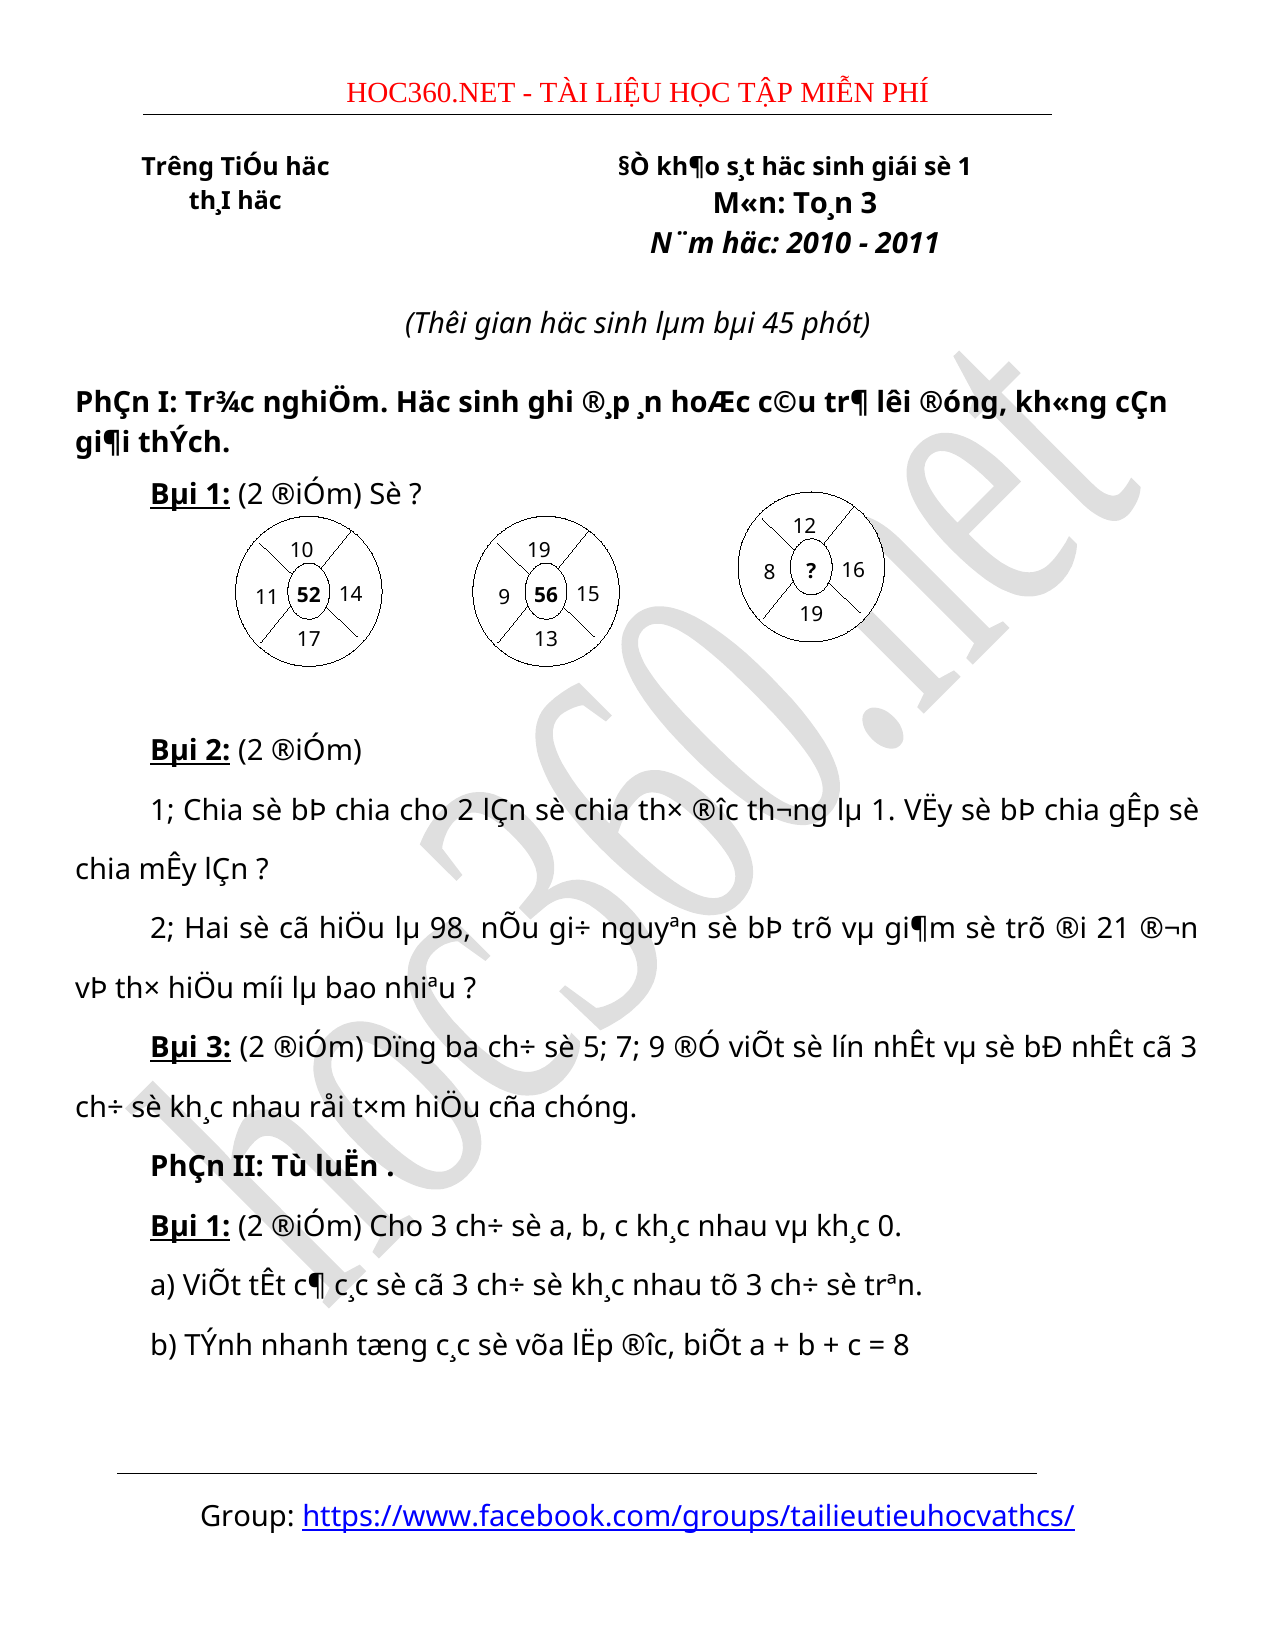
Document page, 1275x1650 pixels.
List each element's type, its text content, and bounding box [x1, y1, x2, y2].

text PhÇn I: Tr¾c nghiÖm. Häc sinh ghi ®¸p ¸n hoÆc c©u tr¶ lêi ®óng, kh«ng cÇn gi¶i thÝch. [75, 382, 1200, 461]
text Bµi 3: (2 ®iÓm) Dïng ba ch÷ sè 5; 7; 9 ®Ó viÕt sè lín nhÊt vµ sè bÐ nhÊt cã 3 ch÷ sè kh¸c nhau råi t×m hiÖu cña chóng. [75, 1027, 1200, 1126]
text Bµi 2: (2 ®iÓm) [75, 729, 1200, 769]
table_header Tr­êng TiÓu häc th¸I häc [64, 148, 407, 263]
text Bµi 1: (2 ®iÓm) Cho 3 ch÷ sè a, b, c kh¸c nhau vµ kh¸c 0. [75, 1205, 1200, 1245]
text b) TÝnh nhanh tæng c¸c sè võa lËp ®­îc, biÕt a + b + c = 8 [75, 1324, 1200, 1364]
text PhÇn II: Tù luËn . [75, 1146, 1200, 1185]
text (Thêi gian häc sinh lµm bµi 45 phót) [75, 302, 1200, 342]
text a) ViÕt tÊt c¶ c¸c sè cã 3 ch÷ sè kh¸c nhau tõ 3 ch÷ sè trªn. [75, 1264, 1200, 1304]
table_header §Ò kh¶o s¸t häc sinh giái sè 1 M«n: To¸n 3 N¨m häc: 2010 - 2011 [407, 148, 1183, 263]
text Bµi 1: (2 ®iÓm) Sè ? [75, 473, 1200, 513]
text 1; Chia sè bÞ chia cho 2 lÇn sè chia th× ®­îc th­¬ng lµ 1. VËy sè bÞ chia gÊp sè chia mÊy lÇn ? [75, 789, 1200, 888]
text 2; Hai sè cã hiÖu lµ 98, nÕu gi÷ nguyªn sè bÞ trõ vµ gi¶m sè trõ ®i 21 ®¬n vÞ th× hiÖu míi lµ bao nhiªu ? [75, 908, 1200, 1007]
